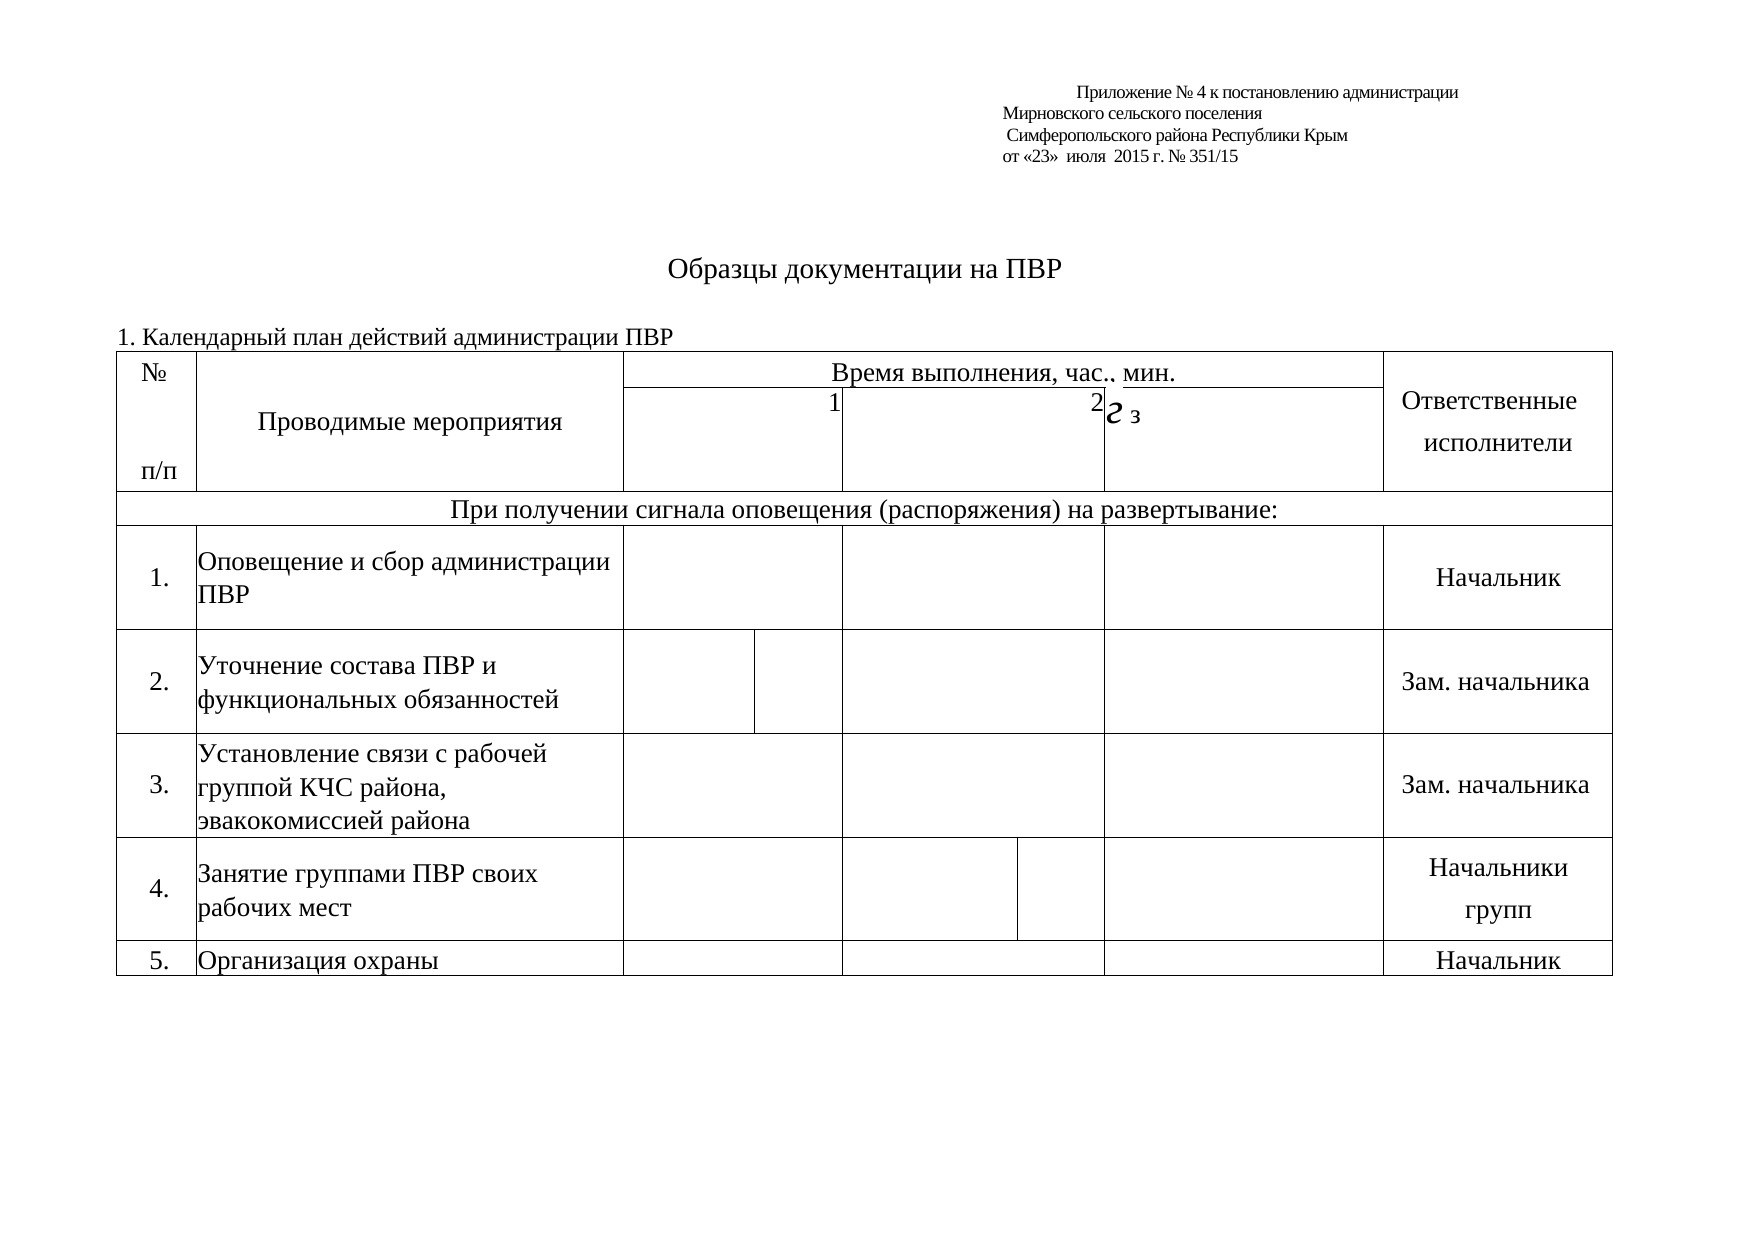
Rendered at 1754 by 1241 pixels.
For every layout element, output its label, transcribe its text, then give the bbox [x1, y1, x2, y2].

table_cell Занятие группами ПВР своих рабочих мест [197, 838, 623, 940]
text Образцы документации на ПВР [116, 255, 1613, 284]
table_cell [1105, 526, 1383, 629]
table_cell [843, 526, 1104, 629]
table_cell Начальник [1384, 941, 1612, 975]
table_header Время выполнения, час., мин. [624, 352, 1383, 387]
table_cell [624, 941, 842, 975]
table_cell Зам. начальника [1384, 734, 1612, 837]
table_cell [1105, 838, 1383, 940]
table_cell Оповещение и сбор администрации ПВР [197, 526, 623, 629]
table_cell 2. [117, 630, 196, 733]
table_cell 1. [117, 526, 196, 629]
table_cell Уточнение состава ПВР и функциональных обязанностей [197, 630, 623, 733]
text 1. Календарный план действий администрации ПВР [117, 322, 1613, 351]
table_cell 2 20 40 [843, 388, 1104, 491]
table_cell [843, 630, 1104, 733]
table_cell 4. [117, 838, 196, 940]
table_cell [843, 941, 1104, 975]
table_cell [624, 526, 842, 629]
table_cell [1018, 838, 1104, 940]
table_header Проводимые мероприятия [197, 352, 623, 491]
table_cell [843, 838, 1017, 940]
table_header № п/п [117, 352, 196, 491]
table_cell [1105, 734, 1383, 837]
table_cell [624, 838, 842, 940]
table_cell Начальники групп [1384, 838, 1612, 940]
text Приложение № 4 к постановлению администрации [1002, 81, 1613, 102]
table_cell [1105, 630, 1383, 733]
table_header Ответственные исполнители [1384, 352, 1612, 491]
table_cell 3. [117, 734, 196, 837]
table_cell Начальник [1384, 526, 1612, 629]
table_cell г з 20 40 [1105, 388, 1383, 491]
table_cell Установление связи с рабочей группой КЧС района, эвакокомиссией района [197, 734, 623, 837]
table_cell [843, 734, 1104, 837]
text Мирновского сельского поселения [1002, 102, 1613, 124]
table_cell 1 20 40 [624, 388, 842, 491]
table_cell [1105, 941, 1383, 975]
table_cell Зам. начальника [1384, 630, 1612, 733]
table_cell Организация охраны [197, 941, 623, 975]
text от «23» июля 2015 г. № 351/15 [1002, 145, 1613, 167]
table_cell При получении сигнала оповещения (распоряжения) на развертывание: [117, 492, 1612, 524]
text Симферопольского района Республики Крым [1002, 124, 1613, 145]
table_cell [755, 630, 842, 733]
table_cell 5. [117, 941, 196, 975]
table_cell [624, 630, 754, 733]
table_cell [624, 734, 842, 837]
